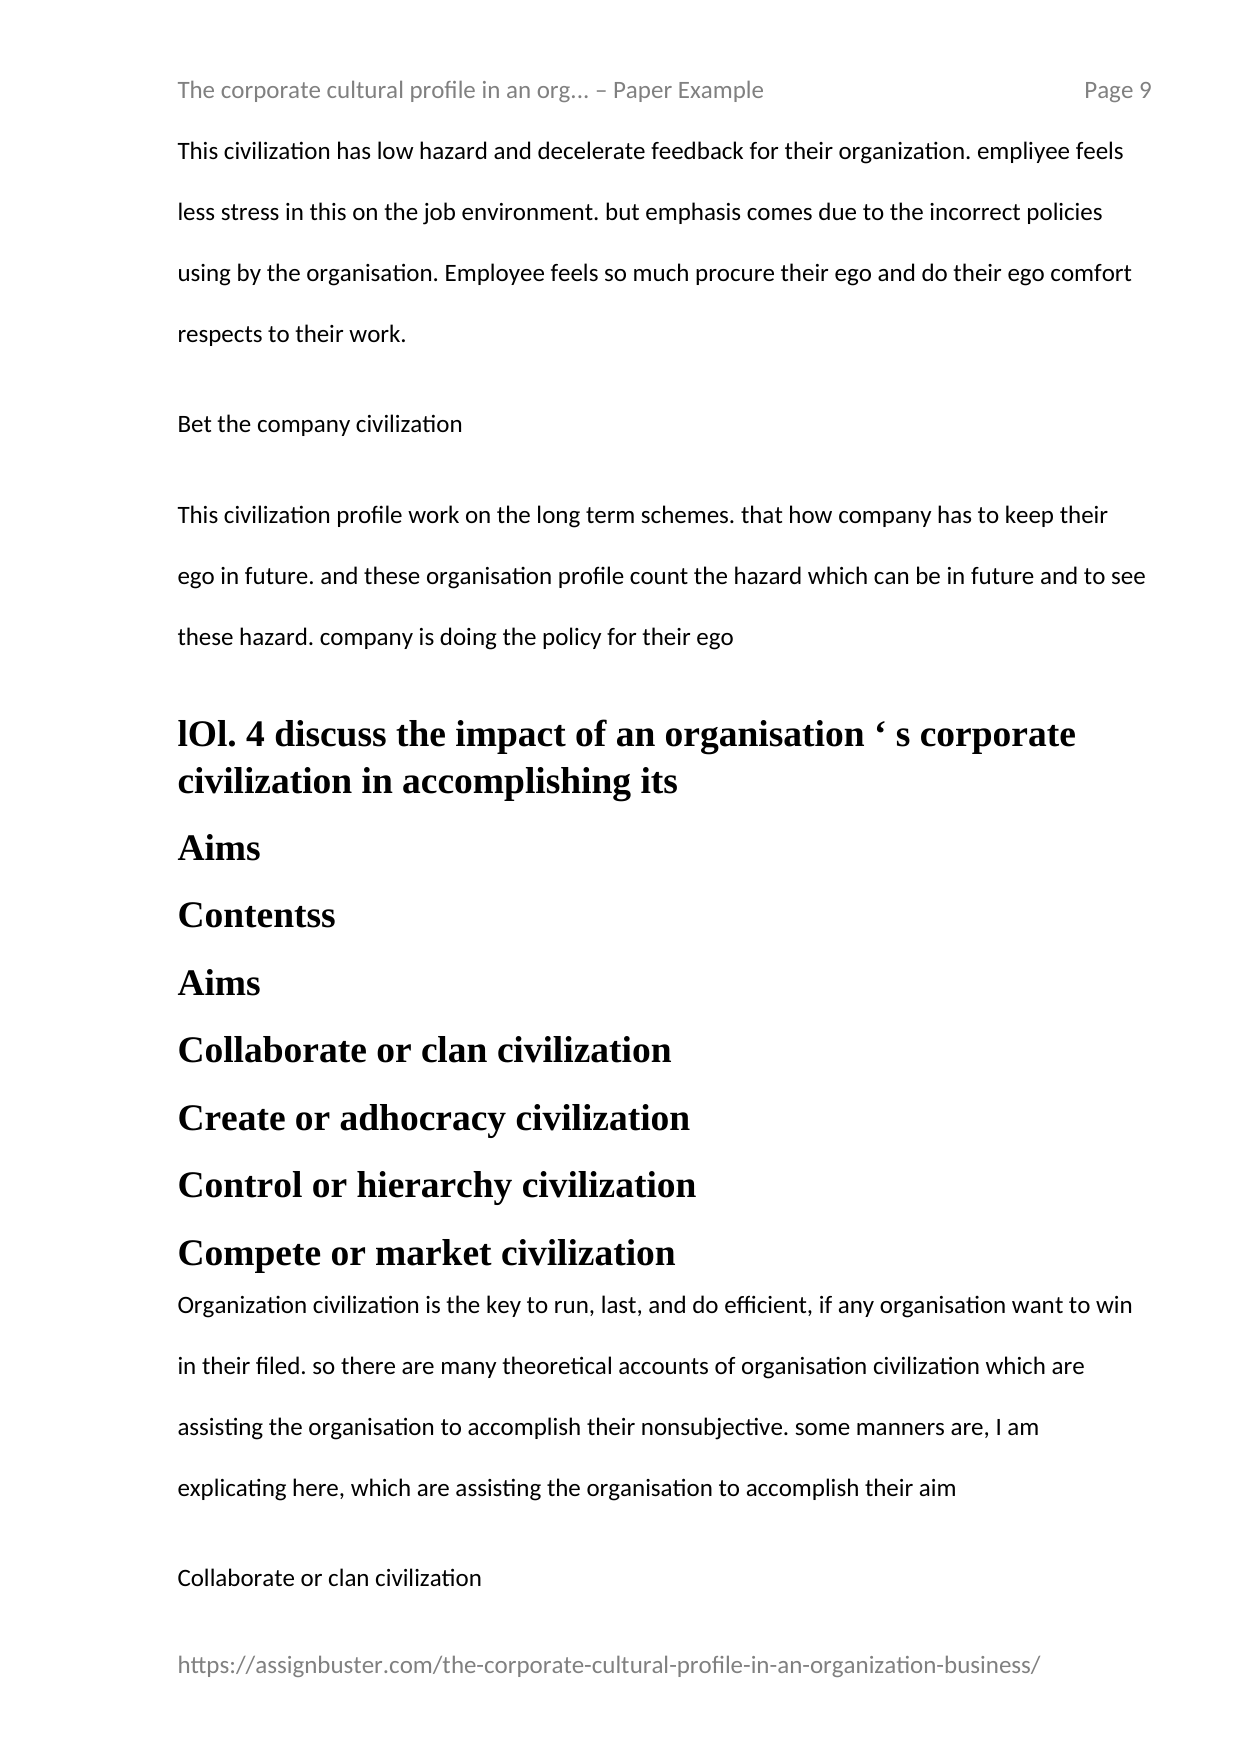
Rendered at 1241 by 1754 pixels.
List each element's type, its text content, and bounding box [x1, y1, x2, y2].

subtitle Compete or market civilization [177, 1230, 1152, 1273]
subtitle Aims [177, 960, 1152, 1003]
text This civilization has low hazard and decelerate feedback for their organization. empliyee feels less stress in this on the job environment. but emphasis comes due to the incorrect policies using by the organisation. Employee feels so much procure their ego and do their ego comfort respects to their work. [177, 135, 1152, 348]
text This civilization profile work on the long term schemes. that how company has to keep their ego in future. and these organisation profile count the hazard which can be in future and to see these hazard. company is doing the policy for their ego [177, 499, 1152, 652]
text Organization civilization is the key to run, last, and do efficient, if any organisation want to win in their filed. so there are many theoretical accounts of organisation civilization which are assisting the organisation to accomplish their nonsubjective. some manners are, I am explicating here, which are assisting the organisation to accomplish their aim [177, 1289, 1152, 1503]
subtitle Collaborate or clan civilization [177, 1028, 1152, 1071]
subtitle Create or adhocracy civilization [177, 1095, 1152, 1138]
text Bet the company civilization [177, 408, 1152, 439]
subtitle lOl. 4 discuss the impact of an organisation ‘ s corporate civilization in accomplishing its [177, 712, 1152, 801]
subtitle Contentss [177, 893, 1152, 936]
subtitle Aims [177, 826, 1152, 869]
text Collaborate or clan civilization [177, 1563, 1152, 1593]
subtitle Control or hierarchy civilization [177, 1162, 1152, 1206]
